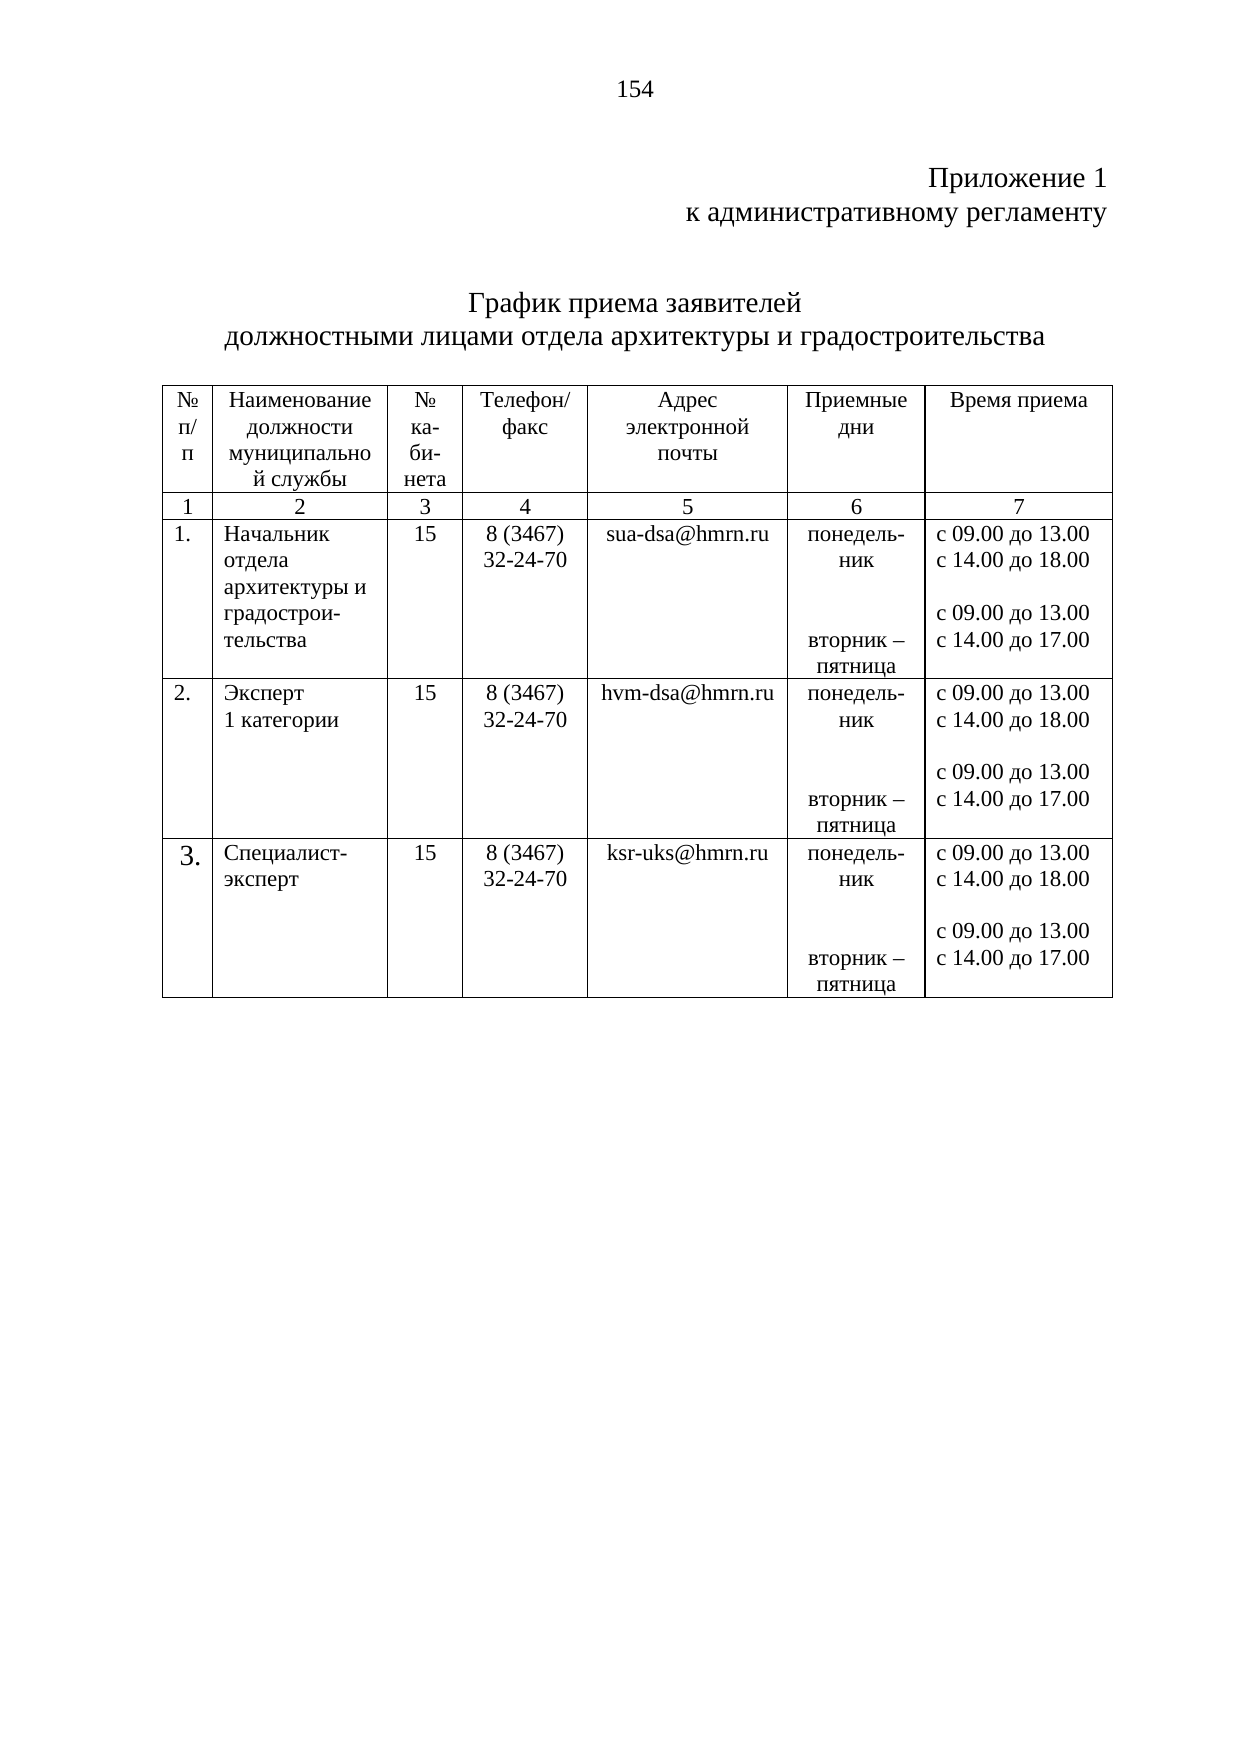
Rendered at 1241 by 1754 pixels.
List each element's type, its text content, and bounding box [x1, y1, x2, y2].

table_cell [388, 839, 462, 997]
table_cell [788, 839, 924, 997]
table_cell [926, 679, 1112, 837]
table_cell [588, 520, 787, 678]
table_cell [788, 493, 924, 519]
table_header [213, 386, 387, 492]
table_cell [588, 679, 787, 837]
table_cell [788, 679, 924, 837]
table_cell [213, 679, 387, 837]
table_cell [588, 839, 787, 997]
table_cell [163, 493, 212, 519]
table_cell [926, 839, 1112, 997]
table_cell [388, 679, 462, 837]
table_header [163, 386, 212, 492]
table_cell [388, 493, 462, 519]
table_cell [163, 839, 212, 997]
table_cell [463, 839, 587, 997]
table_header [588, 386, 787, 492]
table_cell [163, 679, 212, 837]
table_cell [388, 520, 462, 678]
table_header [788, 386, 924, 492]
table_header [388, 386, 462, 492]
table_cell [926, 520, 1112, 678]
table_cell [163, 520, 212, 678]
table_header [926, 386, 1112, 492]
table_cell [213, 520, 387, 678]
text к административному регламенту [162, 194, 1107, 227]
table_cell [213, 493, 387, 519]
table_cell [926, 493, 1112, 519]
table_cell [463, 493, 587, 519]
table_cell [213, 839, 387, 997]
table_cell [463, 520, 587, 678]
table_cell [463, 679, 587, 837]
text График приема заявителей [162, 285, 1107, 318]
text должностными лицами отдела архитектуры и градостроительства [162, 318, 1107, 352]
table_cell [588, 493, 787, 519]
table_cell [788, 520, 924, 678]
text Приложение 1 [162, 160, 1107, 194]
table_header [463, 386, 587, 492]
